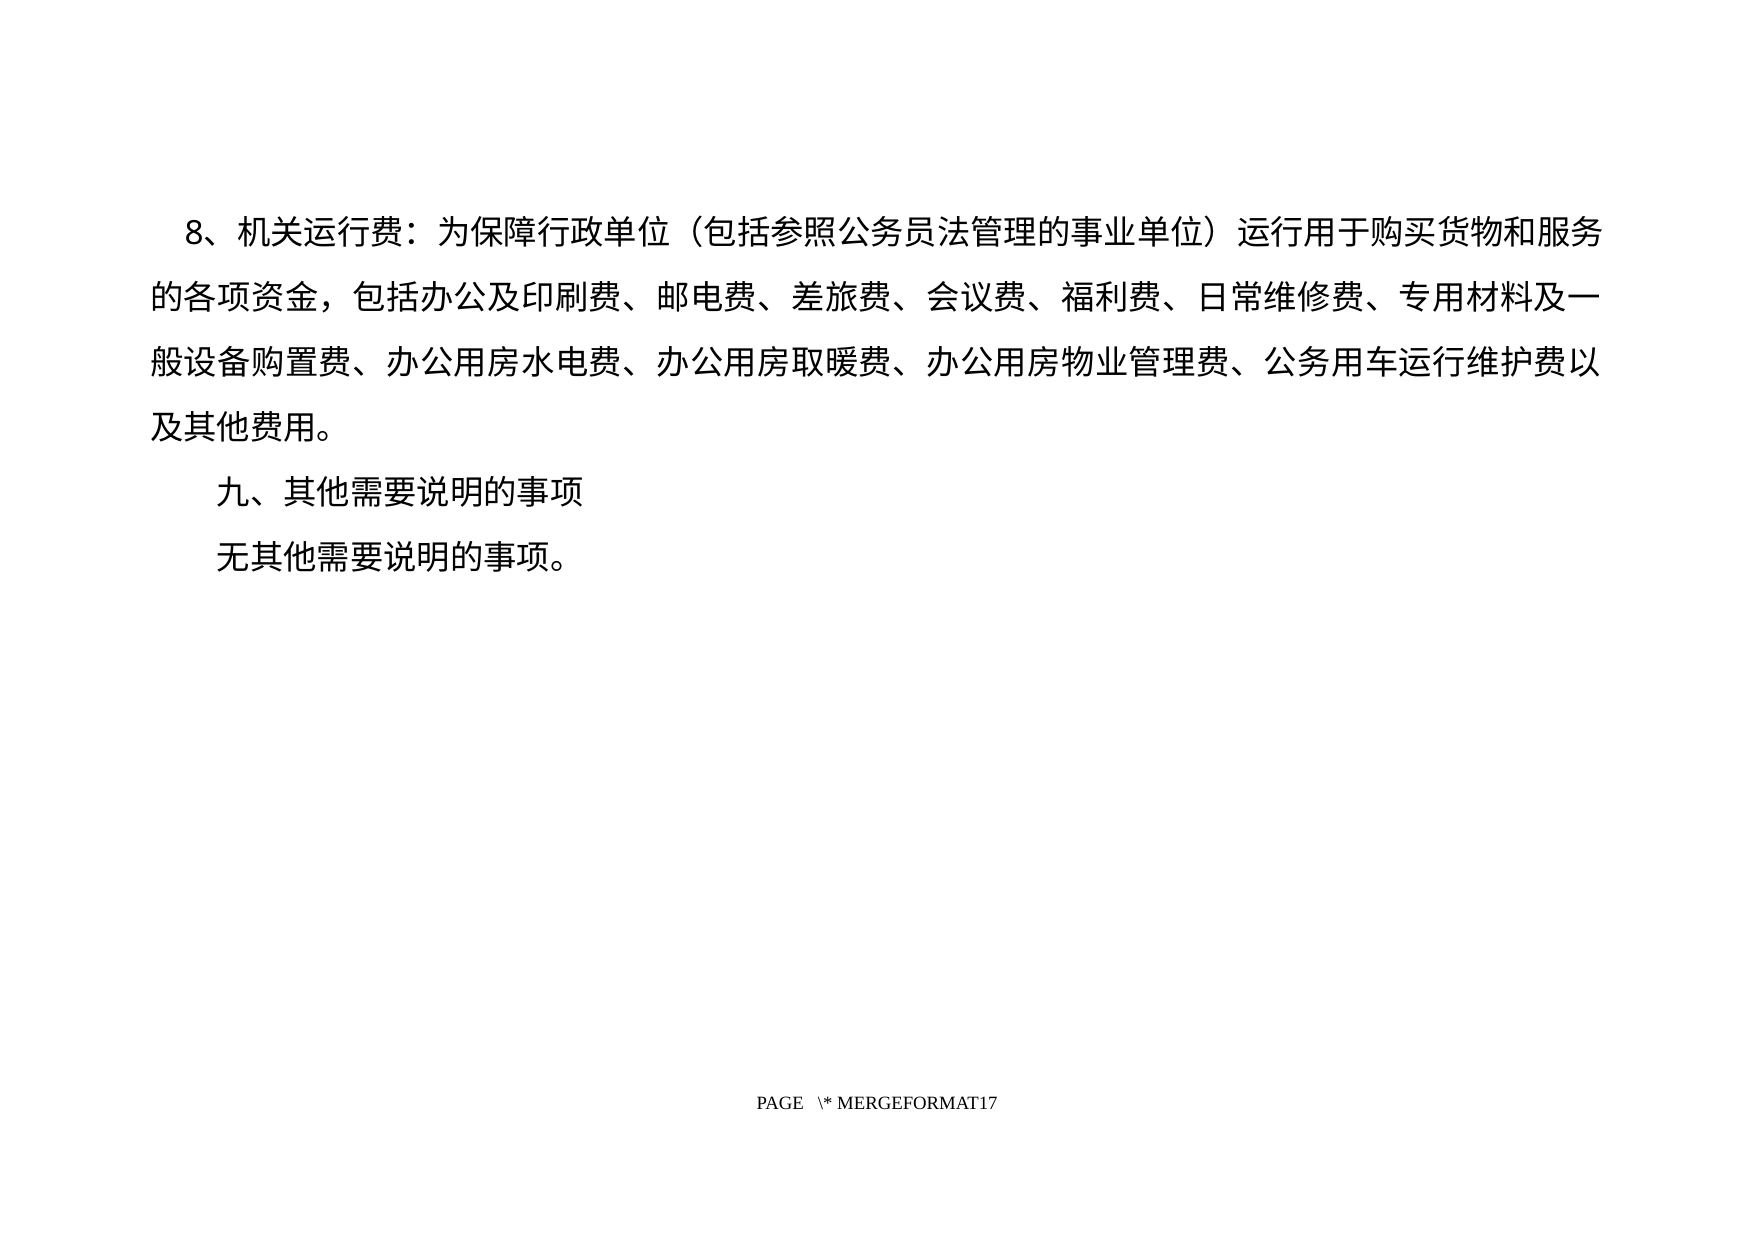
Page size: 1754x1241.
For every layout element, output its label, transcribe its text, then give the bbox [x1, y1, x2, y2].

text 九、其他需要说明的事项 [150, 458, 1604, 523]
text 无其他需要说明的事项。 [150, 523, 1604, 588]
text 8、机关运行费：为保障行政单位（包括参照公务员法管理的事业单位）运行用于购买货物和服务的各项资金，包括办公及印刷费、邮电费、差旅费、会议费、福利费、日常维修费、专用材料及一般设备购置费、办公用房水电费、办公用房取暖费、办公用房物业管理费、公务用车运行维护费以及其他费用。 [150, 198, 1604, 458]
